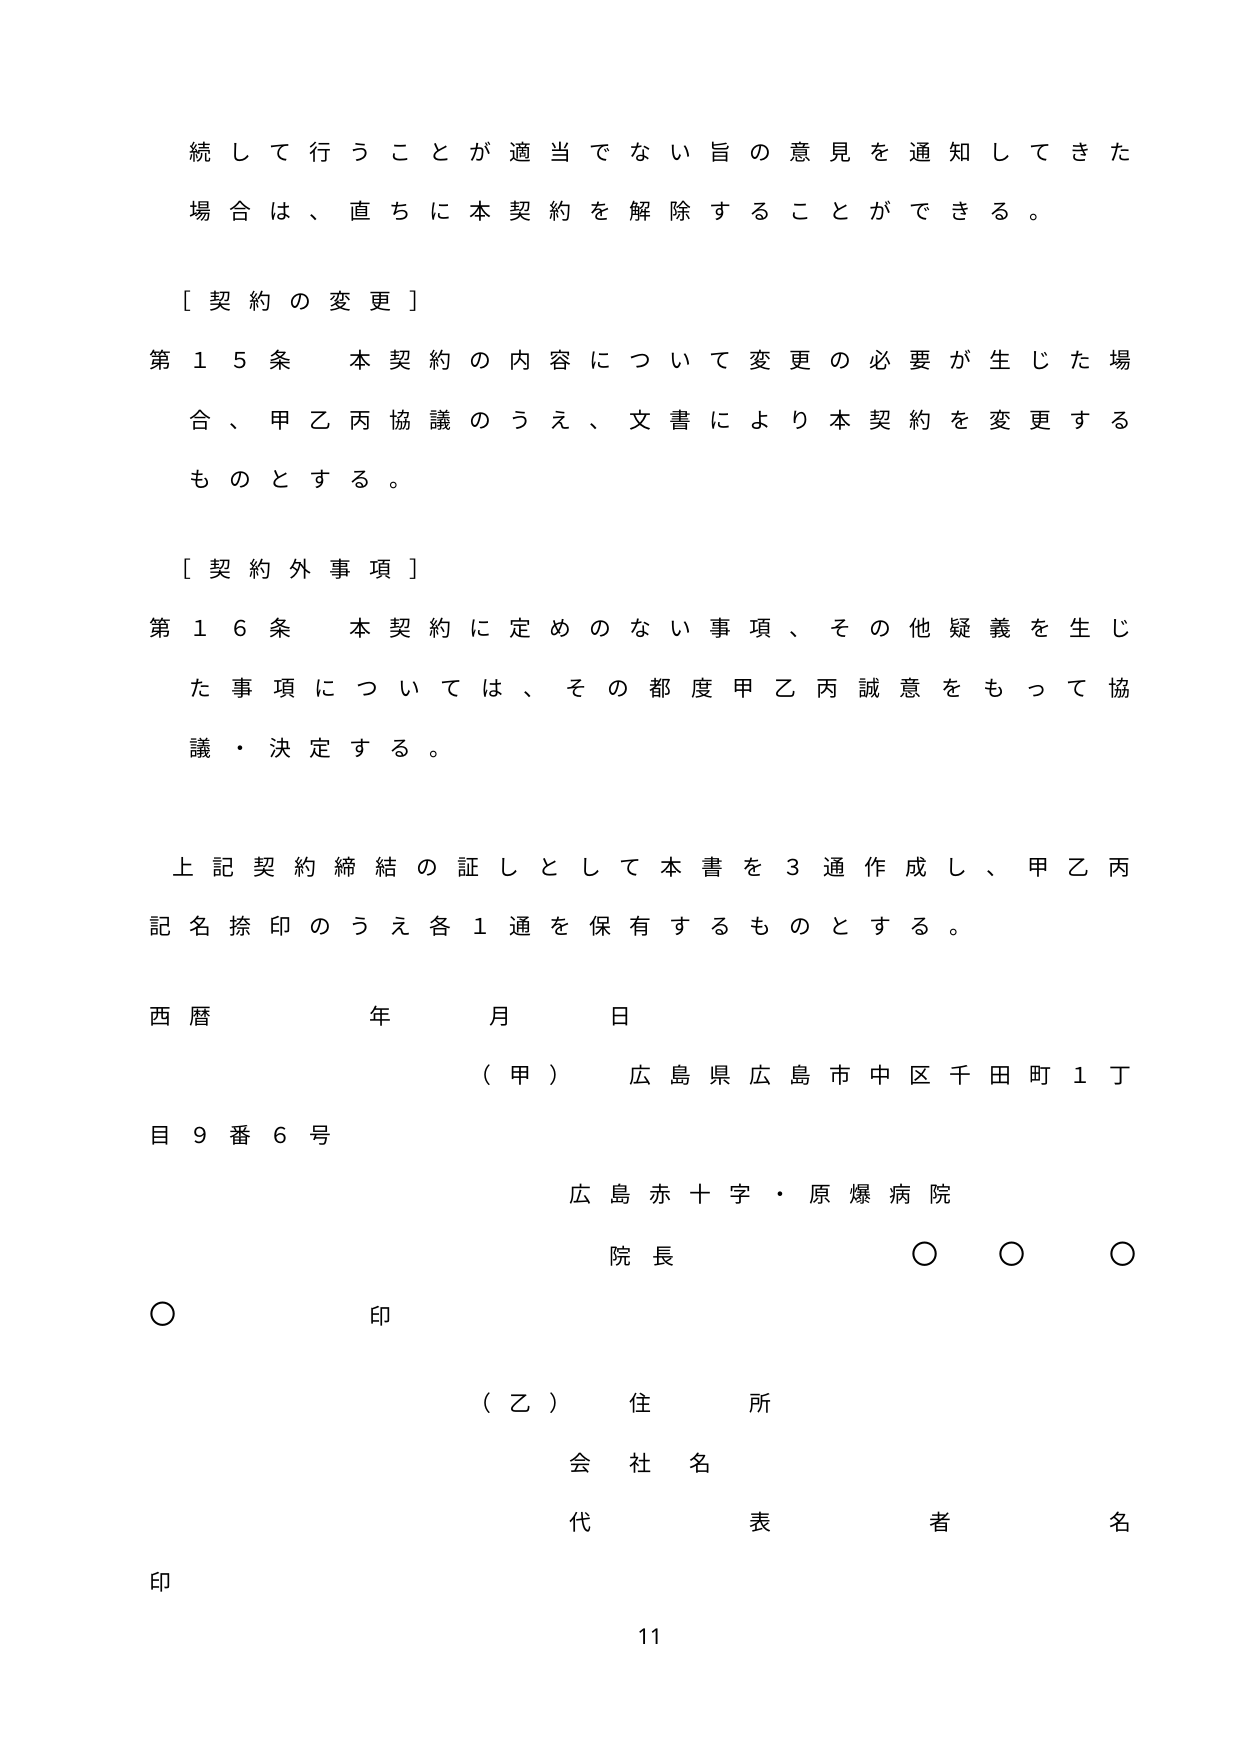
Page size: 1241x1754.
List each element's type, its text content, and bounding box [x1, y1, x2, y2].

text 第１５条 本契約の内容について変更の必要が生じた場合、甲乙丙協議のうえ、文書により本契約を変更するものとする。 [149, 329, 1149, 508]
text 上記契約締結の証しとして本書を３通作成し、甲乙丙記名捺印のうえ各１通を保有するものとする。 [149, 836, 1149, 955]
text （乙） 住 所 [149, 1372, 1149, 1432]
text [149, 121, 1149, 240]
text 広島赤十字・原爆病院 [149, 1163, 1149, 1223]
text 院長 〇 〇 〇 〇 印 [149, 1223, 1149, 1342]
text （甲） 広島県広島市中区千田町１丁目９番６号 [149, 1044, 1149, 1163]
text ［契約外事項］ [149, 538, 1149, 597]
text 代表者名 印 [149, 1491, 1149, 1610]
text ［契約の変更］ [149, 270, 1149, 329]
text 会 社 名 [149, 1432, 1149, 1491]
text 西暦 年 月 日 [149, 985, 1149, 1044]
text 第１６条 本契約に定めのない事項、その他疑義を生じた事項については、その都度甲乙丙誠意をもって協議・決定する。 [149, 597, 1149, 776]
